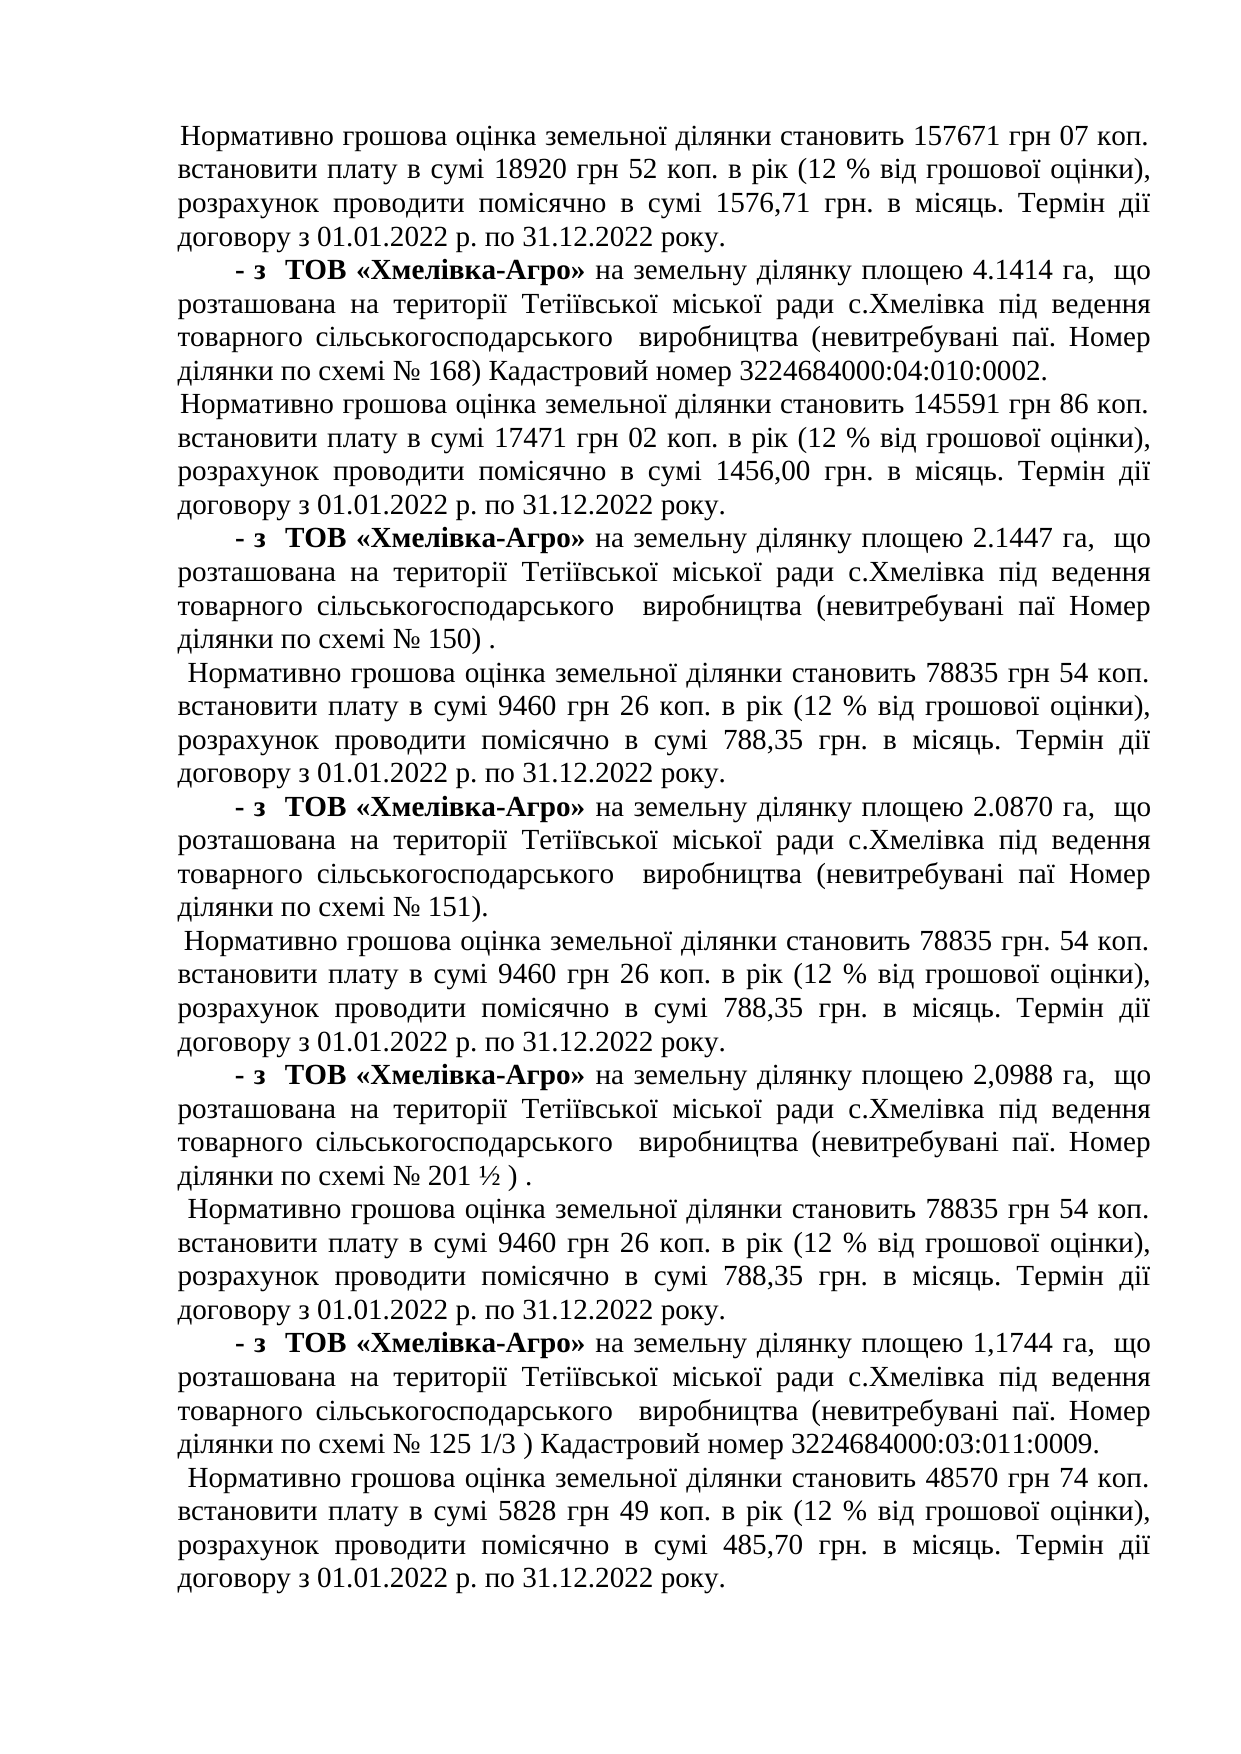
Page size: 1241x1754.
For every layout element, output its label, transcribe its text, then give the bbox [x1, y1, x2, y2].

text - з ТОВ «Хмелівка-Агро» на земельну ділянку площею 1,1744 га, що розташована на території Тетіївської міської ради с.Хмелівка під ведення товарного сільськогосподарського виробництва (невитребувані паї. Номер ділянки по схемі № 125 1/3 ) Кадастровий номер 3224684000:03:011:0009. [177, 1326, 1152, 1460]
text - з ТОВ «Хмелівка-Агро» на земельну ділянку площею 4.1414 га, що розташована на території Тетіївської міської ради с.Хмелівка під ведення товарного сільськогосподарського виробництва (невитребувані паї. Номер ділянки по схемі № 168) Кадастровий номер 3224684000:04:010:0002. [177, 252, 1152, 386]
text Нормативно грошова оцінка земельної ділянки становить 78835 грн 54 коп. встановити плату в сумі 9460 грн 26 коп. в рік (12 % від грошової оцінки), розрахунок проводити помісячно в сумі 788,35 грн. в місяць. Термін дії договору з 01.01.2022 р. по 31.12.2022 року. [103, 1191, 1152, 1326]
text - з ТОВ «Хмелівка-Агро» на земельну ділянку площею 2,0988 га, що розташована на території Тетіївської міської ради с.Хмелівка під ведення товарного сільськогосподарського виробництва (невитребувані паї. Номер ділянки по схемі № 201 ½ ) . [177, 1057, 1152, 1191]
text Нормативно грошова оцінка земельної ділянки становить 48570 грн 74 коп. встановити плату в сумі 5828 грн 49 коп. в рік (12 % від грошової оцінки), розрахунок проводити помісячно в сумі 485,70 грн. в місяць. Термін дії договору з 01.01.2022 р. по 31.12.2022 року. [103, 1460, 1152, 1594]
text Нормативно грошова оцінка земельної ділянки становить 78835 грн. 54 коп. встановити плату в сумі 9460 грн 26 коп. в рік (12 % від грошової оцінки), розрахунок проводити помісячно в сумі 788,35 грн. в місяць. Термін дії договору з 01.01.2022 р. по 31.12.2022 року. [103, 923, 1152, 1057]
text Нормативно грошова оцінка земельної ділянки становить 78835 грн 54 коп. встановити плату в сумі 9460 грн 26 коп. в рік (12 % від грошової оцінки), розрахунок проводити помісячно в сумі 788,35 грн. в місяць. Термін дії договору з 01.01.2022 р. по 31.12.2022 року. [103, 655, 1152, 789]
text - з ТОВ «Хмелівка-Агро» на земельну ділянку площею 2.0870 га, що розташована на території Тетіївської міської ради с.Хмелівка під ведення товарного сільськогосподарського виробництва (невитребувані паї Номер ділянки по схемі № 151). [177, 789, 1152, 923]
text Нормативно грошова оцінка земельної ділянки становить 157671 грн 07 коп. встановити плату в сумі 18920 грн 52 коп. в рік (12 % від грошової оцінки), розрахунок проводити помісячно в сумі 1576,71 грн. в місяць. Термін дії договору з 01.01.2022 р. по 31.12.2022 року. [103, 118, 1152, 252]
text - з ТОВ «Хмелівка-Агро» на земельну ділянку площею 2.1447 га, що розташована на території Тетіївської міської ради с.Хмелівка під ведення товарного сільськогосподарського виробництва (невитребувані паї Номер ділянки по схемі № 150) . [177, 521, 1152, 655]
text Нормативно грошова оцінка земельної ділянки становить 145591 грн 86 коп. встановити плату в сумі 17471 грн 02 коп. в рік (12 % від грошової оцінки), розрахунок проводити помісячно в сумі 1456,00 грн. в місяць. Термін дії договору з 01.01.2022 р. по 31.12.2022 року. [103, 386, 1152, 521]
